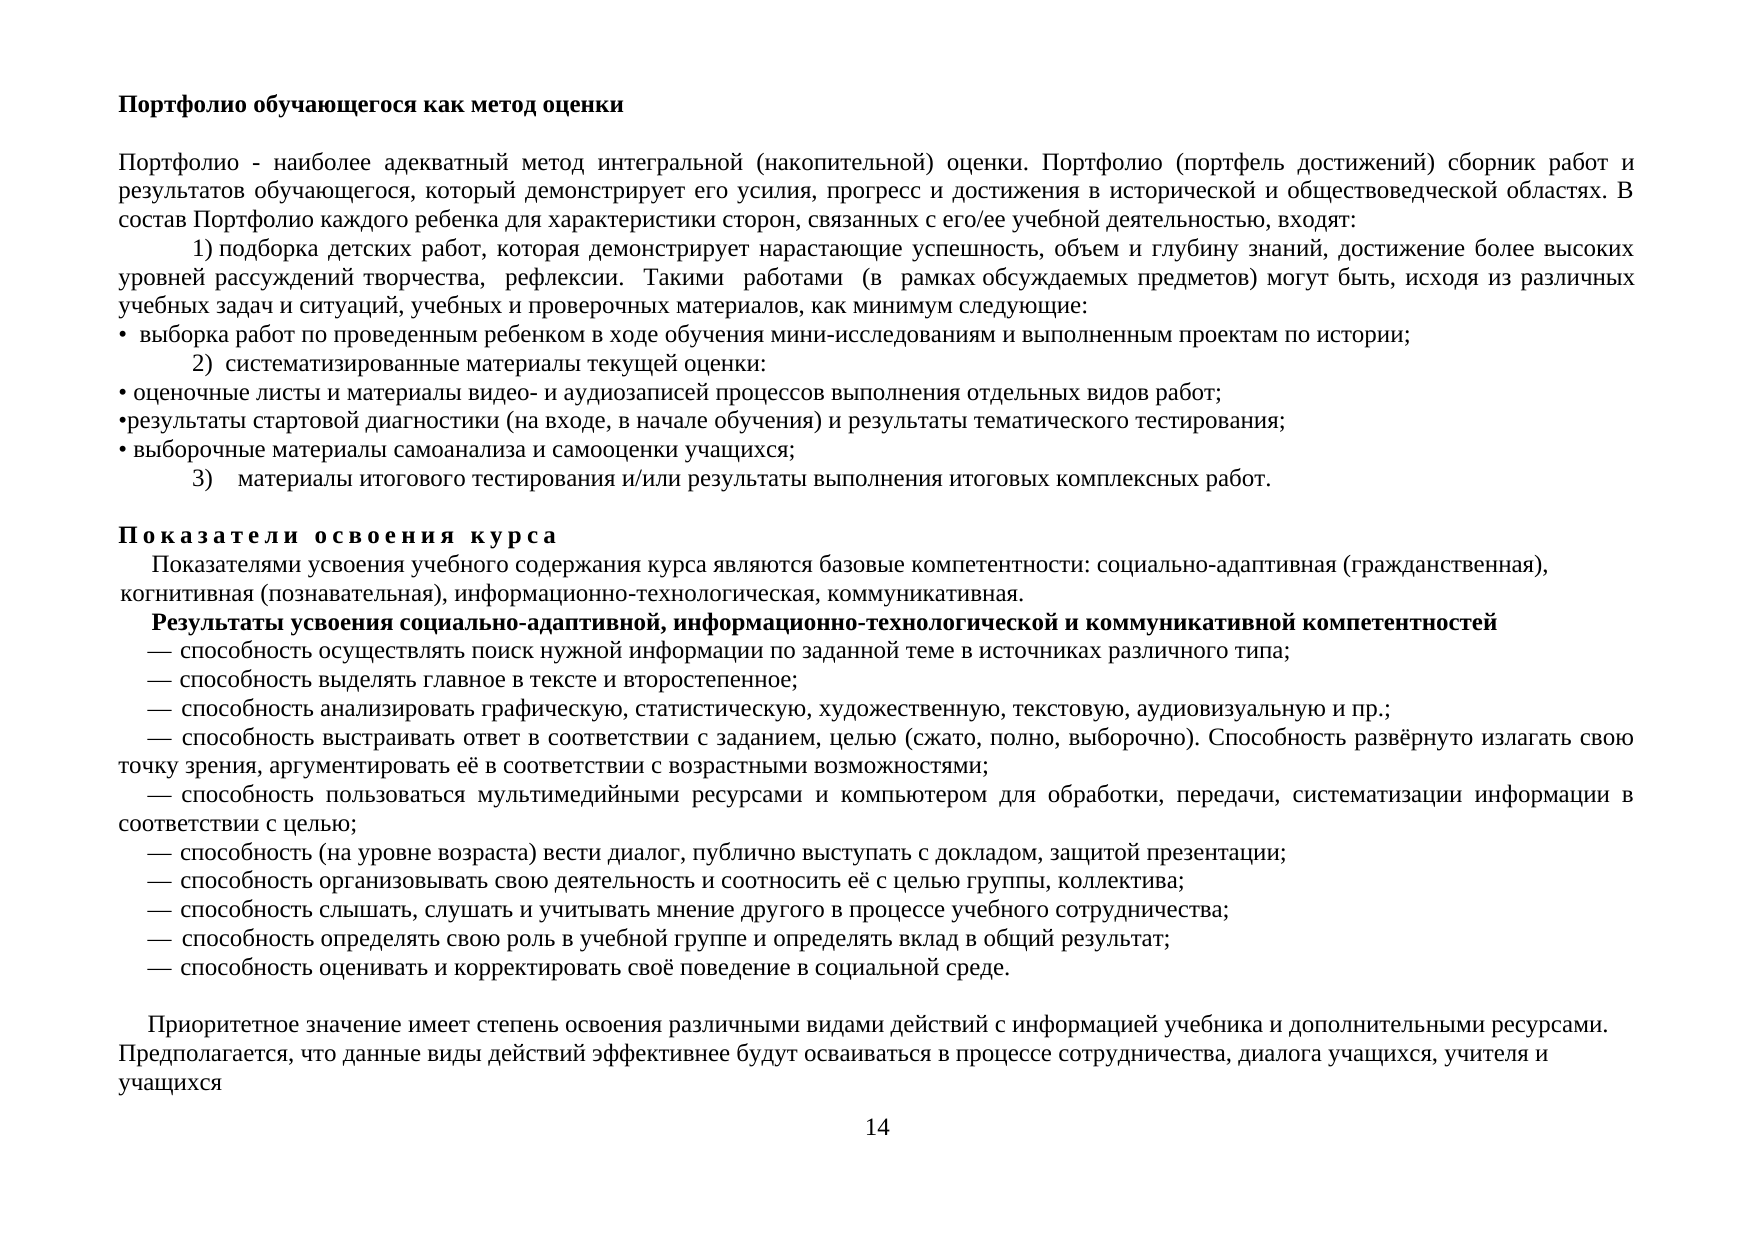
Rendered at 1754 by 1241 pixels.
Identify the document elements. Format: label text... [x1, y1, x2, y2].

list способность (на уровне возраста) вести диалог, публично выступать с докладом, защитой презентации; [118, 837, 1634, 865]
text • выборка работ по проведенным ребенком в ходе обучения мини-исследованиям и выполненным проектам по истории; [118, 319, 1636, 348]
text Портфолио - наиболее адекватный метод интегральной (накопительной) оценки. Портфолио (портфель достижений) сборник работ и результатов обучающегося, который демонстрирует его усилия, прогресс и достижения в исторической и обществоведческой областях. В состав Портфолио каждого ребенка для характеристики сторон, связанных с его/ее учебной деятельностью, входят: [118, 147, 1636, 233]
list способность слышать, слушать и учитывать мнение другого в процессе учебного сотрудничества; [118, 894, 1634, 923]
text •результаты стартовой диагностики (на входе, в начале обучения) и результаты тематического тестирования; [118, 405, 1636, 434]
text Показателями усвоения учебного содержания курса являются базовые компетентности: социально-адаптивная (гражданственная), когнитивная (познавательная), информационно-технологическая, коммуникативная. [120, 549, 1617, 607]
list способность выделять главное в тексте и второстепенное; [118, 664, 1636, 693]
text 2) систематизированные материалы текущей оценки: [118, 348, 1636, 377]
text • оценочные листы и материалы видео- и аудиозаписей процессов выполнения отдельных видов работ; [118, 377, 1636, 405]
text 1) подборка детских работ, которая демонстрирует нарастающие успешность, объем и глубину знаний, достижение более высоких уровней рассуждений творчества, рефлексии. Такими работами (в рамках обсуждаемых предметов) могут быть, исходя из различных учебных задач и ситуаций, учебных и проверочных материалов, как минимум следующие: [118, 233, 1636, 319]
list способность выстраивать ответ в соответствии с заданием, целью (сжато, полно, выборочно). Способность развёрнуто излагать свою точку зрения, аргументировать её в соответствии с возрастными возможностями; [118, 722, 1634, 779]
text Результаты усвоения социально-адаптивной, информационно-технологической и коммуникативной компетентностей [120, 607, 1617, 635]
list способность организовывать свою деятельность и соотносить её с целью группы, коллектива; [118, 865, 1634, 894]
text Портфолио обучающегося как метод оценки [118, 89, 1636, 117]
text Приоритетное значение имеет степень освоения различными видами действий с информацией учебника и дополнительными ресурсами. Предполагается, что данные виды действий эффективнее будут осваиваться в процессе сотрудничества, диалога учащихся, учителя и учащихся [118, 1009, 1634, 1095]
list способность оценивать и корректировать своё поведение в социальной среде. [118, 952, 1634, 980]
list способность осуществлять поиск нужной информации по заданной теме в источниках различного типа; [118, 635, 1634, 664]
list способность пользоваться мультимедийными ресурсами и компьютером для обработки, передачи, систематизации информации в соответствии с целью; [118, 779, 1634, 837]
list способность анализировать графическую, статистическую, художественную, текстовую, аудиовизуальную и пр.; [118, 693, 1634, 722]
text Показатели освоения курса [118, 520, 1636, 549]
text • выборочные материалы самоанализа и самооценки учащихся; [118, 434, 1636, 463]
list способность определять свою роль в учебной группе и определять вклад в общий результат; [118, 923, 1634, 952]
text 3) материалы итогового тестирования и/или результаты выполнения итоговых комплексных работ. [118, 463, 1636, 492]
